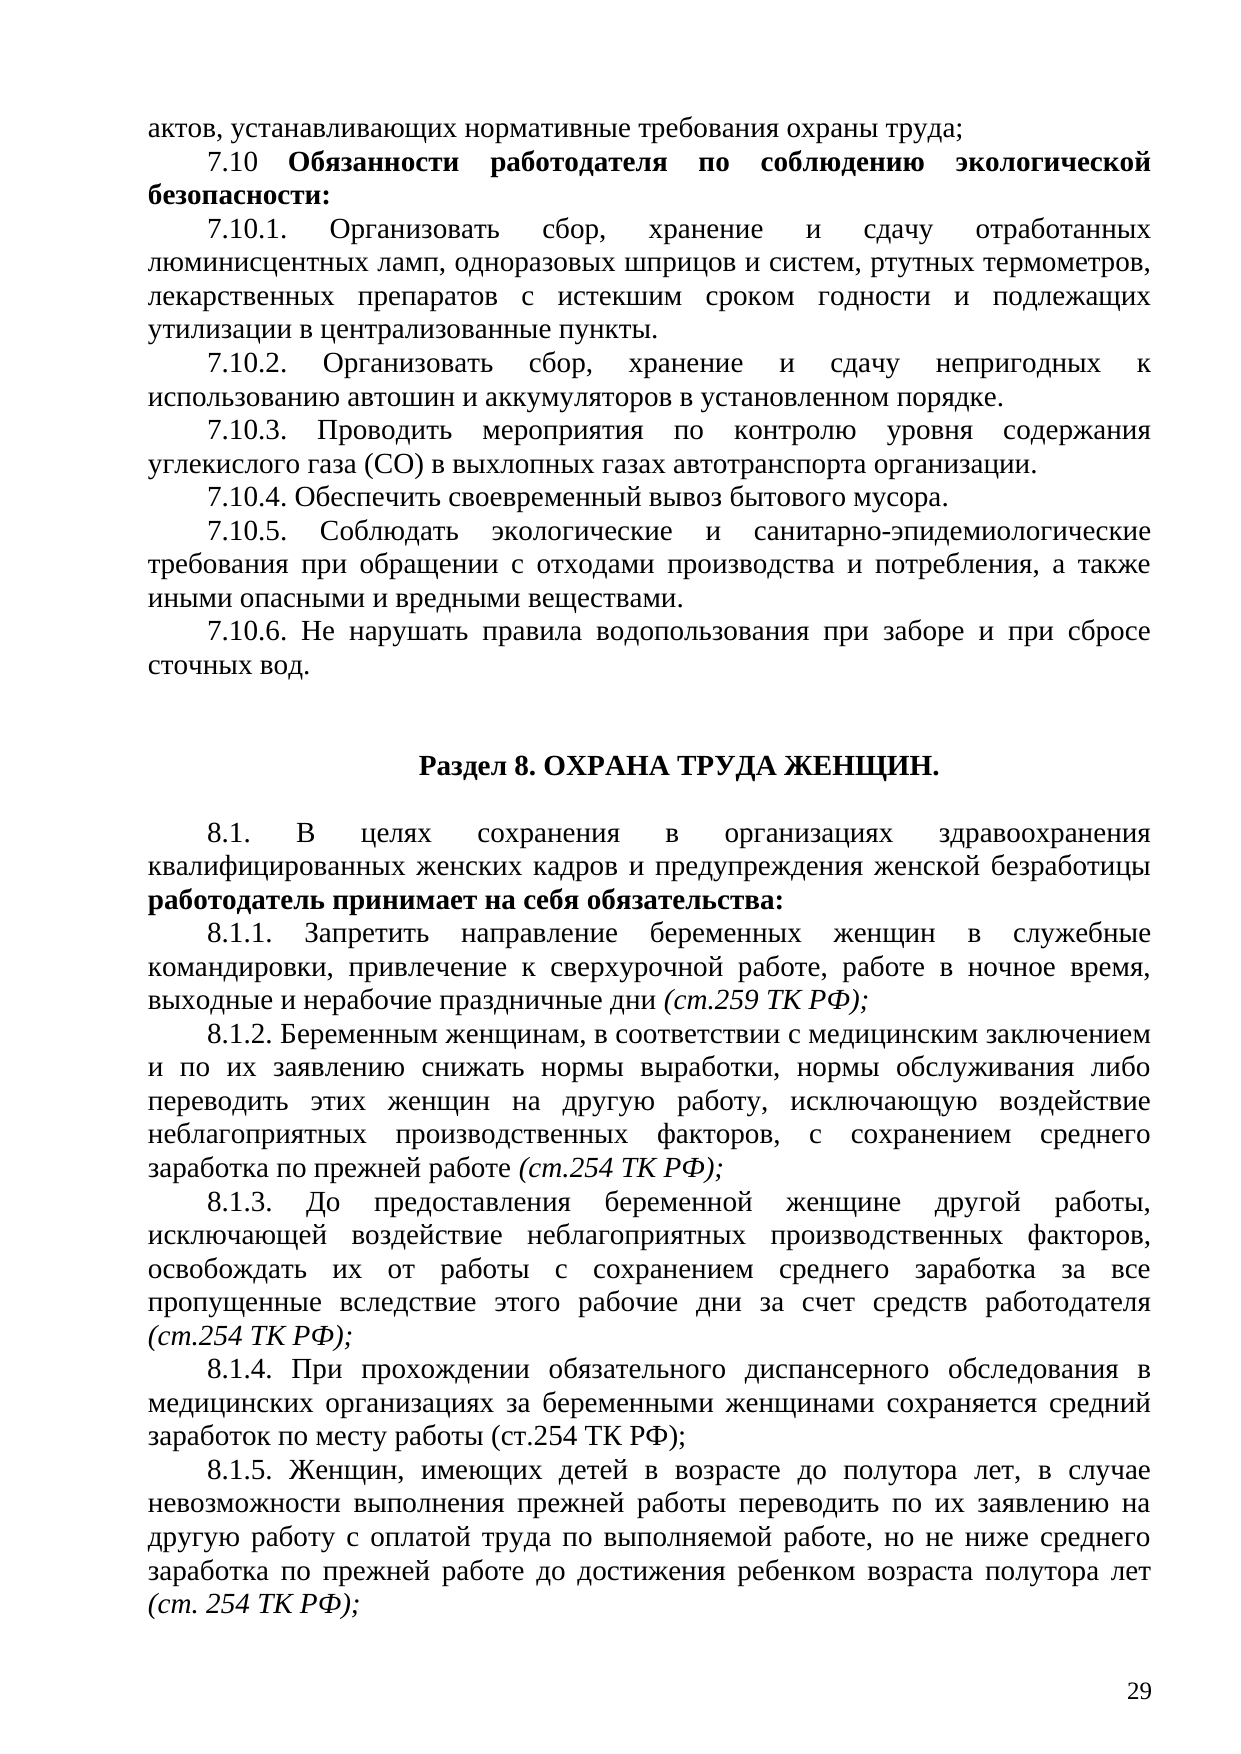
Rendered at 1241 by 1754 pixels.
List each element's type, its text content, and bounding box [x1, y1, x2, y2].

text Раздел 8. ОХРАНА ТРУДА ЖЕНЩИН. [148, 748, 1152, 781]
text 8.1. В целях сохранения в организациях здравоохранения квалифицированных женских кадров и предупреждения женской безработицы работодатель принимает на себя обязательства: [148, 815, 1152, 915]
text 8.1.2. Беременным женщинам, в соответствии с медицинским заключением и по их заявлению снижать нормы выработки, нормы обслуживания либо переводить этих женщин на другую работу, исключающую воздействие неблагоприятных производственных факторов, с сохранением среднего заработка по прежней работе (ст.254 ТК РФ); [148, 1016, 1152, 1184]
text 7.10.4. Обеспечить своевременный вывоз бытового мусора. [148, 479, 1152, 513]
text 7.10.3. Проводить мероприятия по контролю уровня содержания углекислого газа (СО) в выхлопных газах автотранспорта организации. [148, 412, 1152, 479]
text 8.1.3. До предоставления беременной женщине другой работы, исключающей воздействие неблагоприятных производственных факторов, освобождать их от работы с сохранением среднего заработка за все пропущенные вследствие этого рабочие дни за счет средств работодателя (ст.254 ТК РФ); [148, 1184, 1152, 1351]
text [148, 110, 1152, 144]
text 7.10.2. Организовать сбор, хранение и сдачу непригодных к использованию автошин и аккумуляторов в установленном порядке. [148, 345, 1152, 412]
text 7.10 Обязанности работодателя по соблюдению экологической безопасности: [148, 144, 1152, 211]
text 7.10.5. Соблюдать экологические и санитарно-эпидемиологические требования при обращении с отходами производства и потребления, а также иными опасными и вредными веществами. [148, 513, 1152, 613]
text 8.1.4. При прохождении обязательного диспансерного обследования в медицинских организациях за беременными женщинами сохраняется средний заработок по месту работы (ст.254 ТК РФ); [148, 1351, 1152, 1452]
text 8.1.5. Женщин, имеющих детей в возрасте до полутора лет, в случае невозможности выполнения прежней работы переводить по их заявлению на другую работу с оплатой труда по выполняемой работе, но не ниже среднего заработка по прежней работе до достижения ребенком возраста полутора лет (ст. 254 ТК РФ); [148, 1452, 1152, 1620]
text 7.10.6. Не нарушать правила водопользования при заборе и при сбросе сточных вод. [148, 613, 1152, 681]
text 8.1.1. Запретить направление беременных женщин в служебные командировки, привлечение к сверхурочной работе, работе в ночное время, выходные и нерабочие праздничные дни (ст.259 ТК РФ); [148, 915, 1152, 1016]
text 7.10.1. Организовать сбор, хранение и сдачу отработанных люминисцентных ламп, одноразовых шприцов и систем, ртутных термометров, лекарственных препаратов с истекшим сроком годности и подлежащих утилизации в централизованные пункты. [148, 211, 1152, 345]
